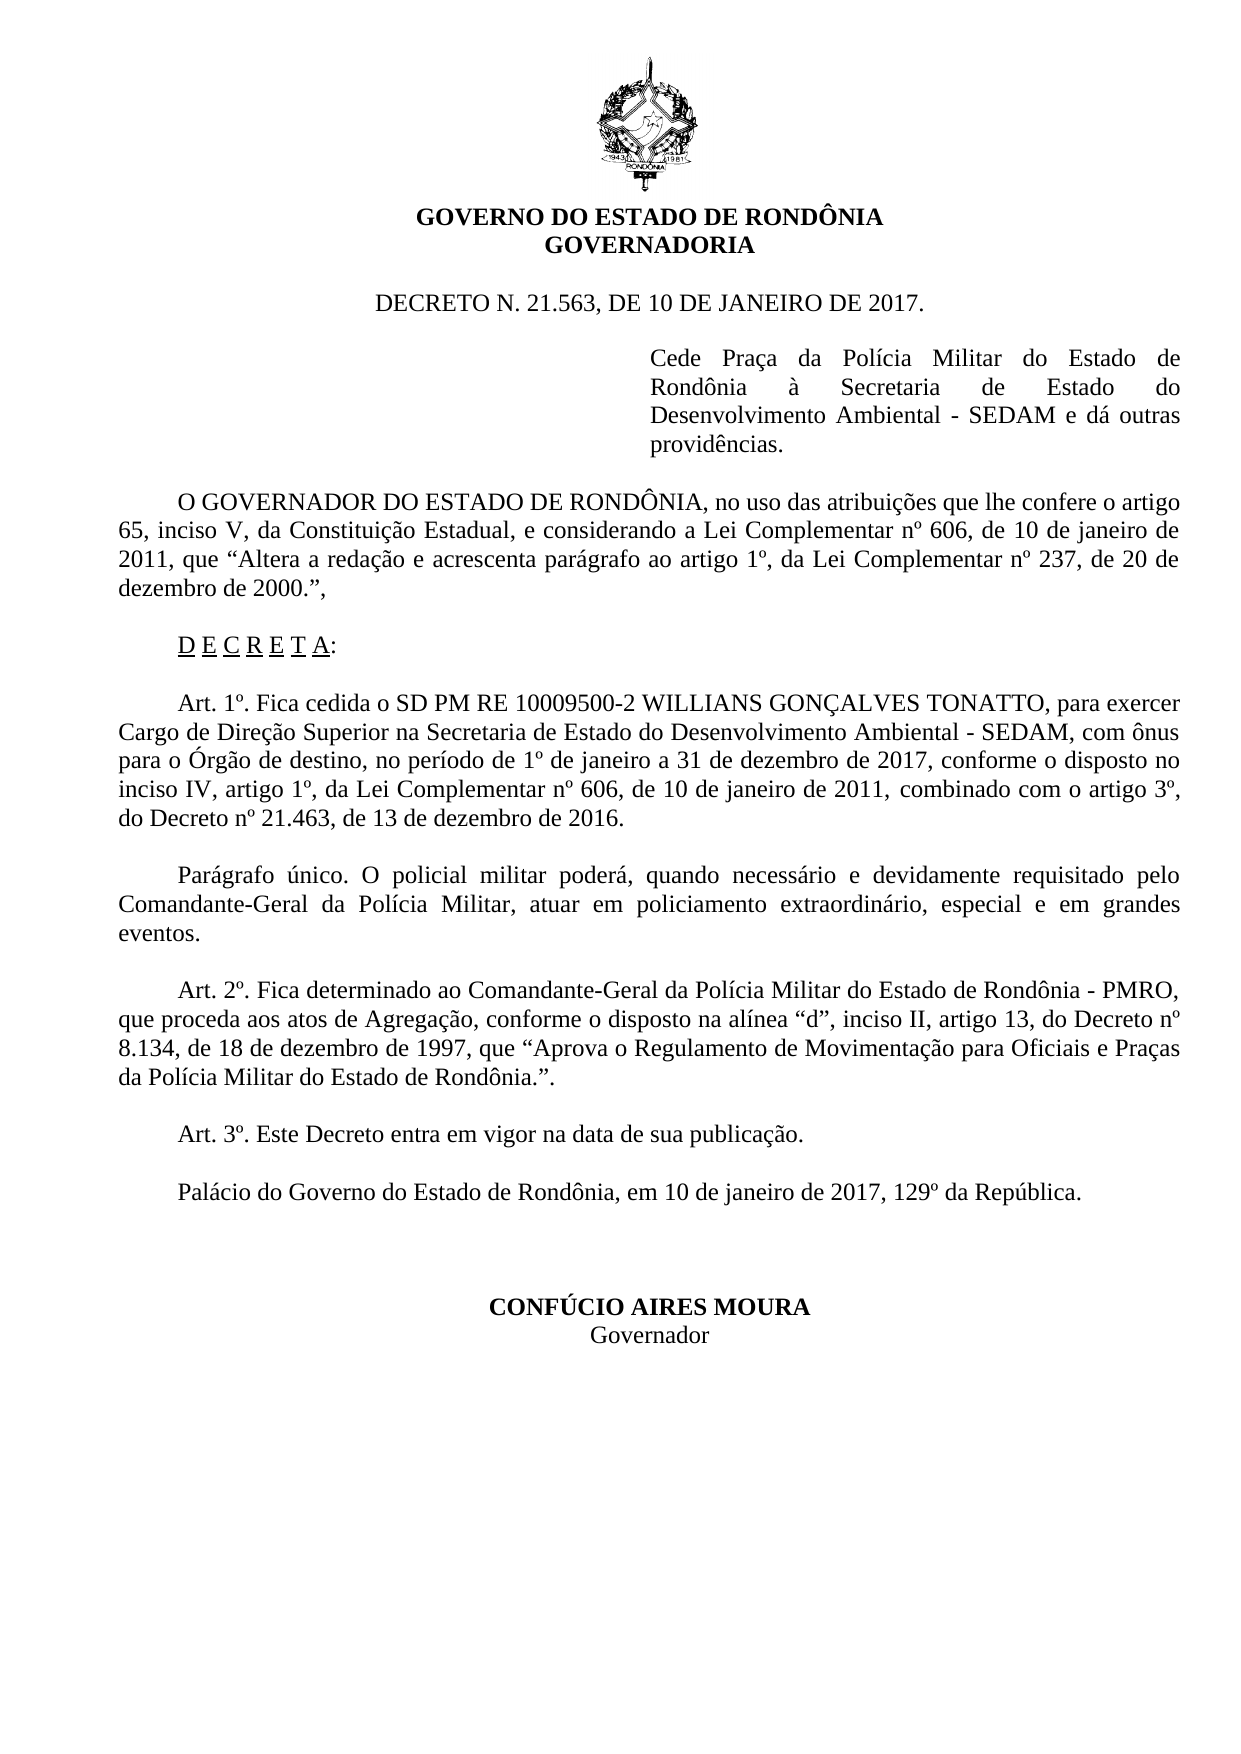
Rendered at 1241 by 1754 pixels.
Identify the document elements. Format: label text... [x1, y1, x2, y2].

text D E C R E T A: [118, 630, 1181, 659]
text Palácio do Governo do Estado de Rondônia, em 10 de janeiro de 2017, 129º da República. [118, 1177, 1181, 1205]
text Governador [118, 1320, 1181, 1349]
text Parágrafo único. O policial militar poderá, quando necessário e devidamente requisitado pelo Comandante-Geral da Polícia Militar, atuar em policiamento extraordinário, especial e em grandes eventos. [118, 860, 1181, 947]
text CONFÚCIO AIRES MOURA [118, 1292, 1181, 1320]
text DECRETO N. 21.563, DE 10 DE JANEIRO DE 2017. [118, 288, 1181, 317]
text O GOVERNADOR DO ESTADO DE RONDÔNIA, no uso das atribuições que lhe confere o artigo 65, inciso V, da Constituição Estadual, e considerando a Lei Complementar nº 606, de 10 de janeiro de 2011, que “Altera a redação e acrescenta parágrafo ao artigo 1º, da Lei Complementar nº 237, de 20 de dezembro de 2000.”, [118, 487, 1181, 602]
text Art. 3º. Este Decreto entra em vigor na data de sua publicação. [118, 1119, 1181, 1148]
text Art. 2º. Fica determinado ao Comandante-Geral da Polícia Militar do Estado de Rondônia - PMRO, que proceda aos atos de Agregação, conforme o disposto na alínea “d”, inciso II, artigo 13, do Decreto nº 8.134, de 18 de dezembro de 1997, que “Aprova o Regulamento de Movimentação para Oficiais e Praças da Polícia Militar do Estado de Rondônia.”. [118, 975, 1181, 1090]
text Art. 1º. Fica cedida o SD PM RE 10009500-2 WILLIANS GONÇALVES TONATTO, para exercer Cargo de Direção Superior na Secretaria de Estado do Desenvolvimento Ambiental - SEDAM, com ônus para o Órgão de destino, no período de 1º de janeiro a 31 de dezembro de 2017, conforme o disposto no inciso IV, artigo 1º, da Lei Complementar nº 606, de 10 de janeiro de 2011, combinado com o artigo 3º, do Decreto nº 21.463, de 13 de dezembro de 2016. [118, 688, 1181, 832]
text Cede Praça da Polícia Militar do Estado de Rondônia à Secretaria de Estado do Desenvolvimento Ambiental - SEDAM e dá outras providências. [650, 343, 1181, 458]
